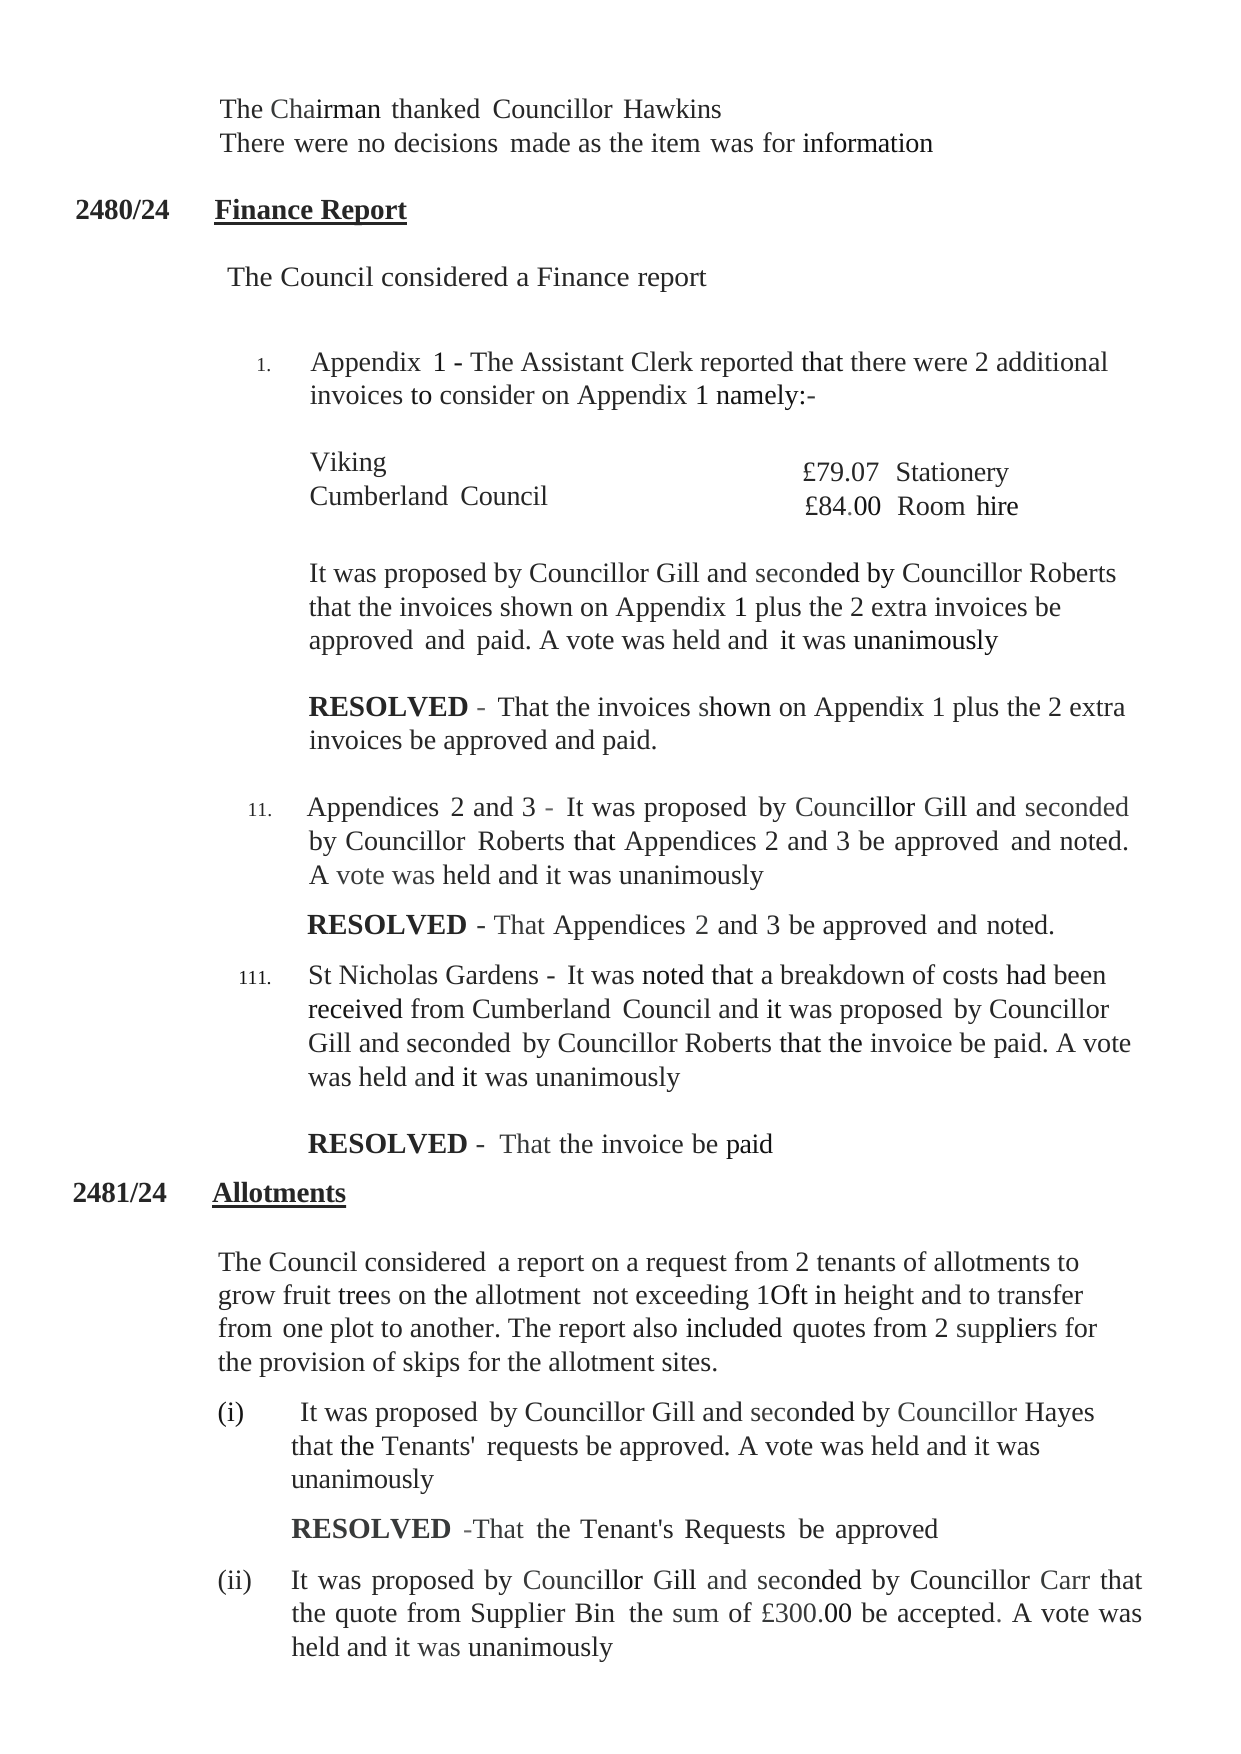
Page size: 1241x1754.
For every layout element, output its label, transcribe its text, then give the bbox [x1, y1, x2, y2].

text The Chairman thanked Councillor Hawkins [219, 92, 1169, 125]
list It was proposed by Councillor Gill and seconded by Councillor Carr that the quote from Supplier Bin the sum of £300.00 be accepted. A vote was held and it was unanimously [217, 1563, 1142, 1662]
subtitle 2480/24 Finance Report [75, 192, 1169, 226]
subtitle 2481/24 Allotments [72, 1175, 1169, 1209]
text RESOLVED - That Appendices 2 and 3 be approved and noted. [307, 907, 1169, 941]
text Cumberland Council [309, 478, 550, 511]
text The Council considered a Finance report [227, 260, 1169, 293]
text 11. Appendices 2 and 3 - It was proposed by Councillor Gill and seconded by Councillor Roberts that Appendices 2 and 3 be approved and noted. A vote was held and it was unanimously [247, 790, 1130, 891]
text 111. St Nicholas Gardens - It was noted that a breakdown of costs had been received from Cumberland Council and it was proposed by Councillor Gill and seconded by Councillor Roberts that the invoice be paid. A vote was held and it was unanimously [238, 958, 1141, 1092]
text Viking [309, 445, 550, 477]
text It was proposed by Councillor Gill and seconded by Councillor Roberts that the invoices shown on Appendix 1 plus the 2 extra invoices be approved and paid. A vote was held and it was unanimously [309, 556, 1141, 655]
list It was proposed by Councillor Gill and seconded by Councillor Hayes that the Tenants' requests be approved. A vote was held and it was unanimously [217, 1394, 1112, 1495]
text £79.07 Stationery [802, 455, 1169, 488]
list Appendix 1 - The Assistant Clerk reported that there were 2 additional invoices to consider on Appendix 1 namely:- [256, 345, 1123, 410]
text RESOLVED - That the invoices shown on Appendix 1 plus the 2 extra invoices be approved and paid. [308, 689, 1169, 755]
text RESOLVED - That the invoice be paid [308, 1126, 1169, 1159]
text The Council considered a report on a request from 2 tenants of allotments to grow fruit trees on the allotment not exceeding 1Oft in height and to transfer from one plot to another. The report also included quotes from 2 suppliers for the provision of skips for the allotment sites. [218, 1245, 1124, 1377]
text RESOLVED -That the Tenant's Requests be approved [291, 1512, 1169, 1545]
text There were no decisions made as the item was for information [219, 126, 1169, 159]
text £84.00 Room hire [804, 488, 1169, 521]
